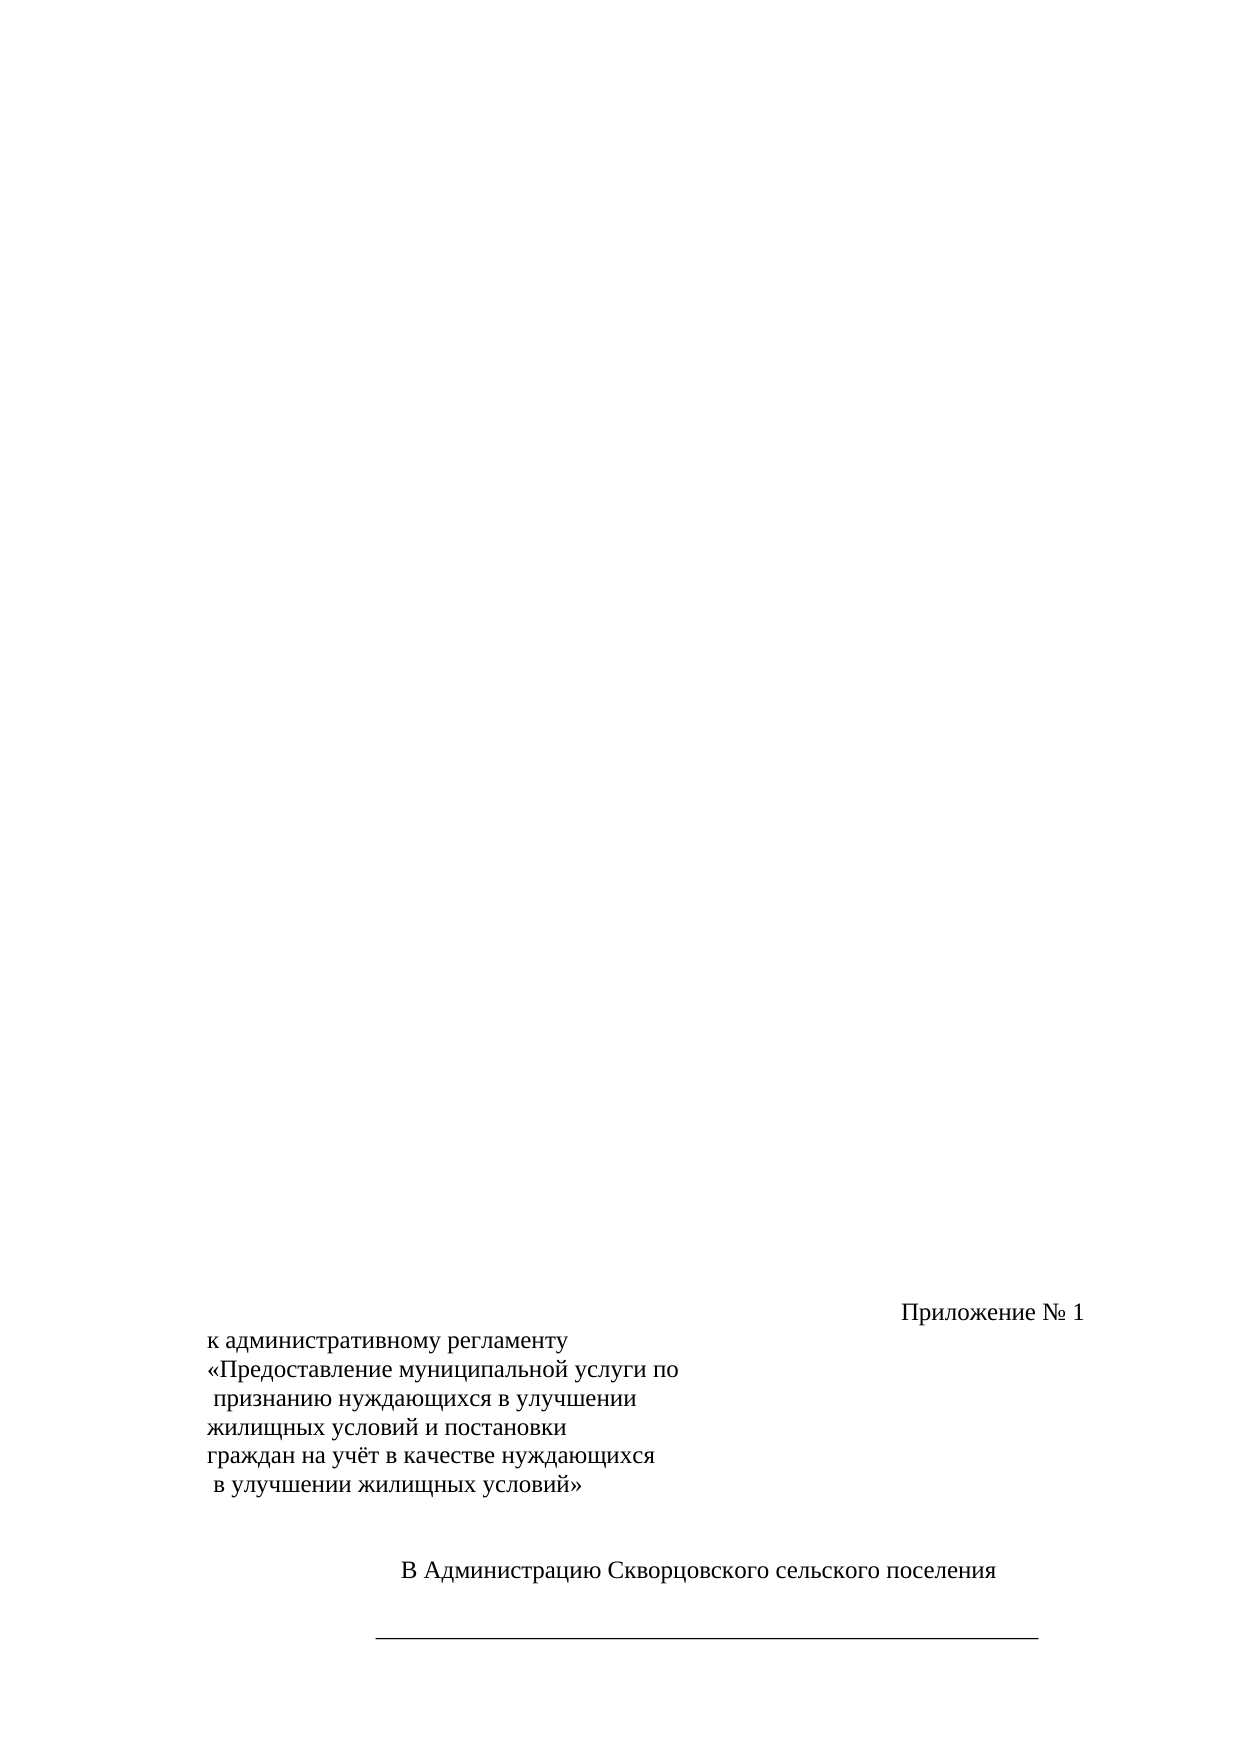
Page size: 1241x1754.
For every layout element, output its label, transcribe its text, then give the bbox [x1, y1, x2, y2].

text _____________________________________________________ [207, 1613, 1122, 1642]
text Приложение № 1 [901, 1297, 1122, 1326]
text граждан на учёт в качестве нуждающихся [207, 1441, 1122, 1469]
text к административному регламенту [207, 1326, 1122, 1354]
text признанию нуждающихся в улучшении [207, 1383, 1122, 1412]
text В Администрацию Скворцовского сельского поселения [207, 1556, 1122, 1584]
text в улучшении жилищных условий» [207, 1469, 1122, 1498]
text жилищных условий и постановки [207, 1412, 1122, 1441]
text «Предоставление муниципальной услуги по [207, 1354, 1122, 1383]
